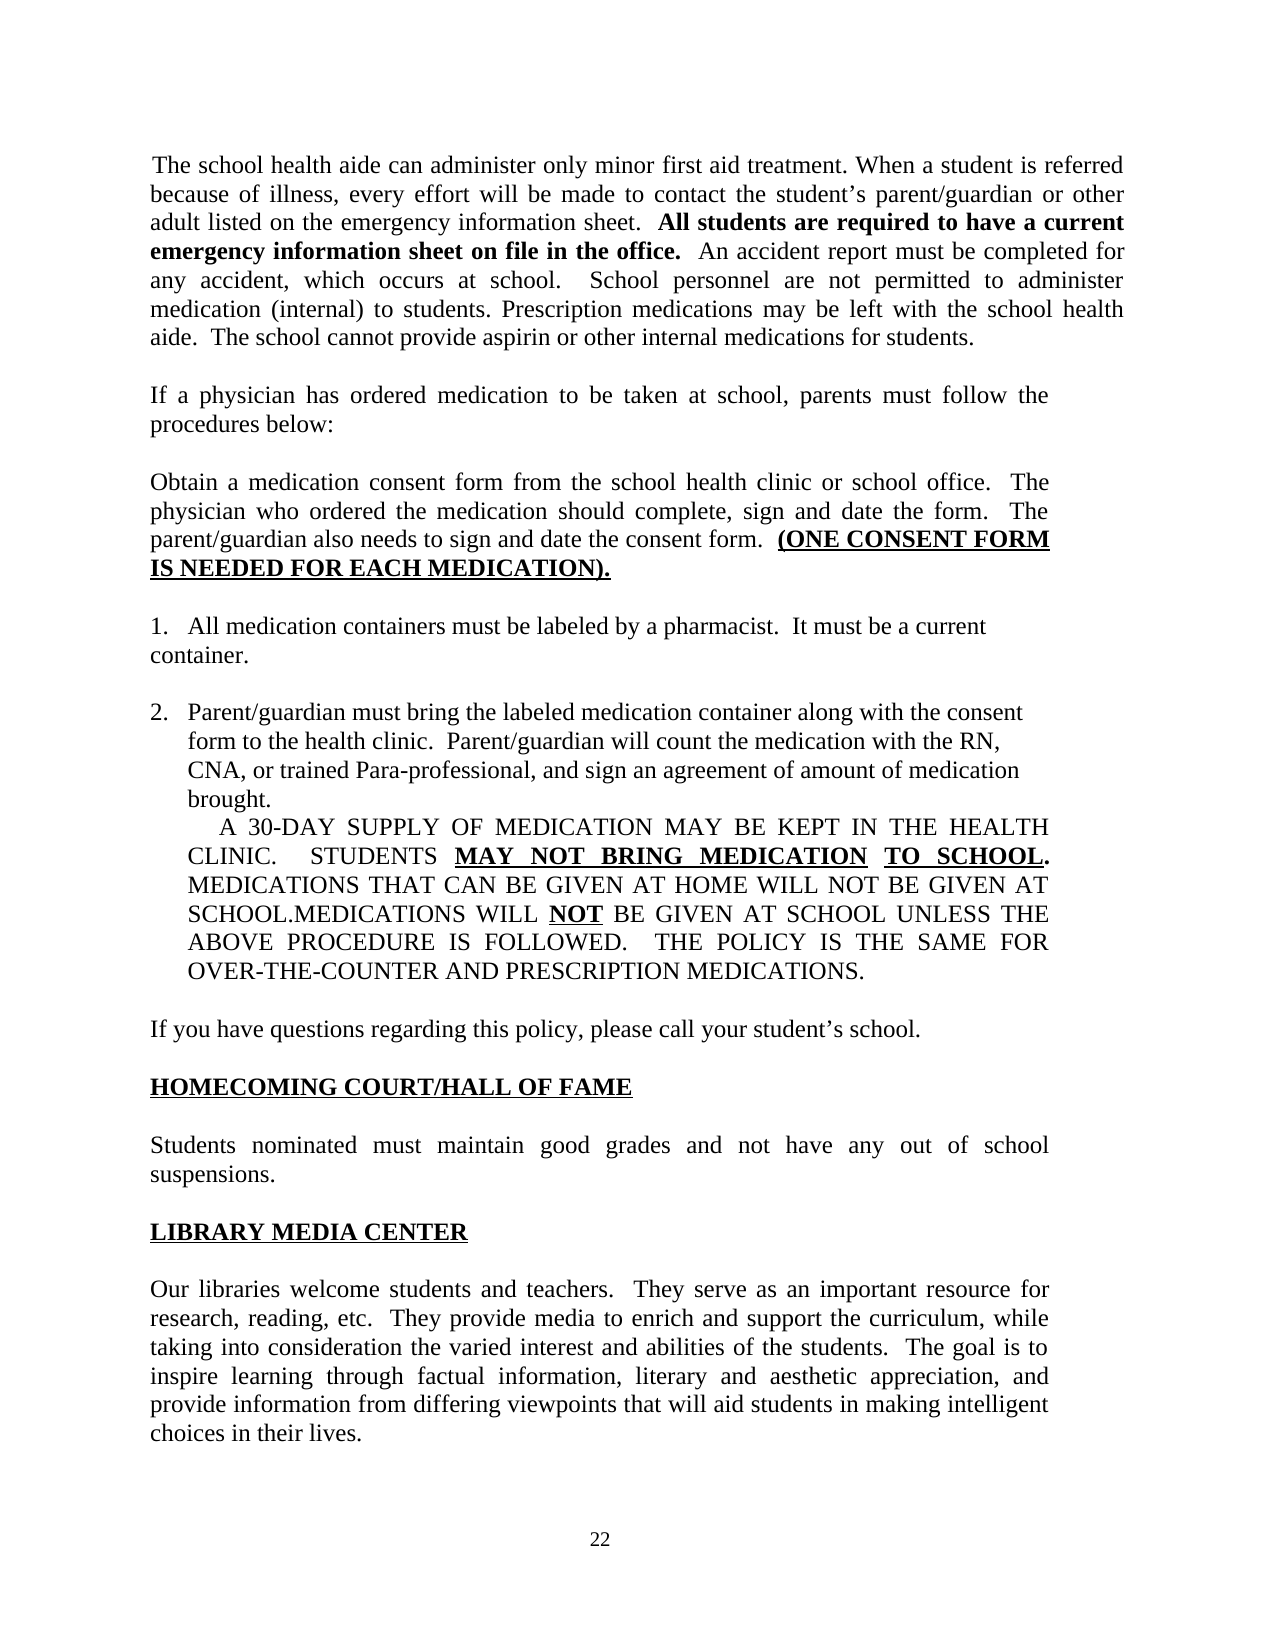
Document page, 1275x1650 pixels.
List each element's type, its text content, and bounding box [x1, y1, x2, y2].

text LIBRARY MEDIA CENTER [150, 1217, 1172, 1245]
text If a physician has ordered medication to be taken at school, parents must follow the procedures below: [150, 380, 1050, 438]
text Obtain a medication consent form from the school health clinic or school office. The physician who ordered the medication should complete, sign and date the form. The parent/guardian also needs to sign and date the consent form. (ONE CONSENT FORM IS NEEDED FOR EACH MEDICATION). [150, 467, 1050, 582]
list 1. All medication containers must be labeled by a pharmacist. It must be a current container. [150, 611, 1050, 669]
text If you have questions regarding this policy, please call your student’s school. [150, 1014, 1050, 1043]
text HOMECOMING COURT/HALL OF FAME [150, 1072, 1050, 1101]
text Our libraries welcome students and teachers. They serve as an important resource for research, reading, etc. They provide media to enrich and support the curriculum, while taking into consideration the varied interest and abilities of the students. The goal is to inspire learning through factual information, literary and aesthetic appreciation, and provide information from differing viewpoints that will aid students in making intelligent choices in their lives. [150, 1274, 1050, 1447]
text Students nominated must maintain good grades and not have any out of school suspensions. [150, 1130, 1050, 1187]
text The school health aide can administer only minor first aid treatment. When a student is referred because of illness, every effort will be made to contact the student’s parent/guardian or other adult listed on the emergency information sheet. All students are required to have a current emergency information sheet on file in the office. An accident report must be completed for any accident, which occurs at school. School personnel are not permitted to administer medication (internal) to students. Prescription medications may be left with the school health aide. The school cannot provide aspirin or other internal medications for students. [150, 150, 1125, 351]
list 2. Parent/guardian must bring the labeled medication container along with the consent form to the health clinic. Parent/guardian will count the medication with the RN, CNA, or trained Para-professional, and sign an agreement of amount of medication brought. [150, 697, 1050, 812]
text A 30-DAY SUPPLY OF MEDICATION MAY BE KEPT IN THE HEALTH CLINIC. STUDENTS MAY NOT BRING MEDICATION TO SCHOOL. MEDICATIONS THAT CAN BE GIVEN AT HOME WILL NOT BE GIVEN AT SCHOOL.MEDICATIONS WILL NOT BE GIVEN AT SCHOOL UNLESS THE ABOVE PROCEDURE IS FOLLOWED. THE POLICY IS THE SAME FOR OVER-THE-COUNTER AND PRESCRIPTION MEDICATIONS. [150, 812, 1050, 985]
